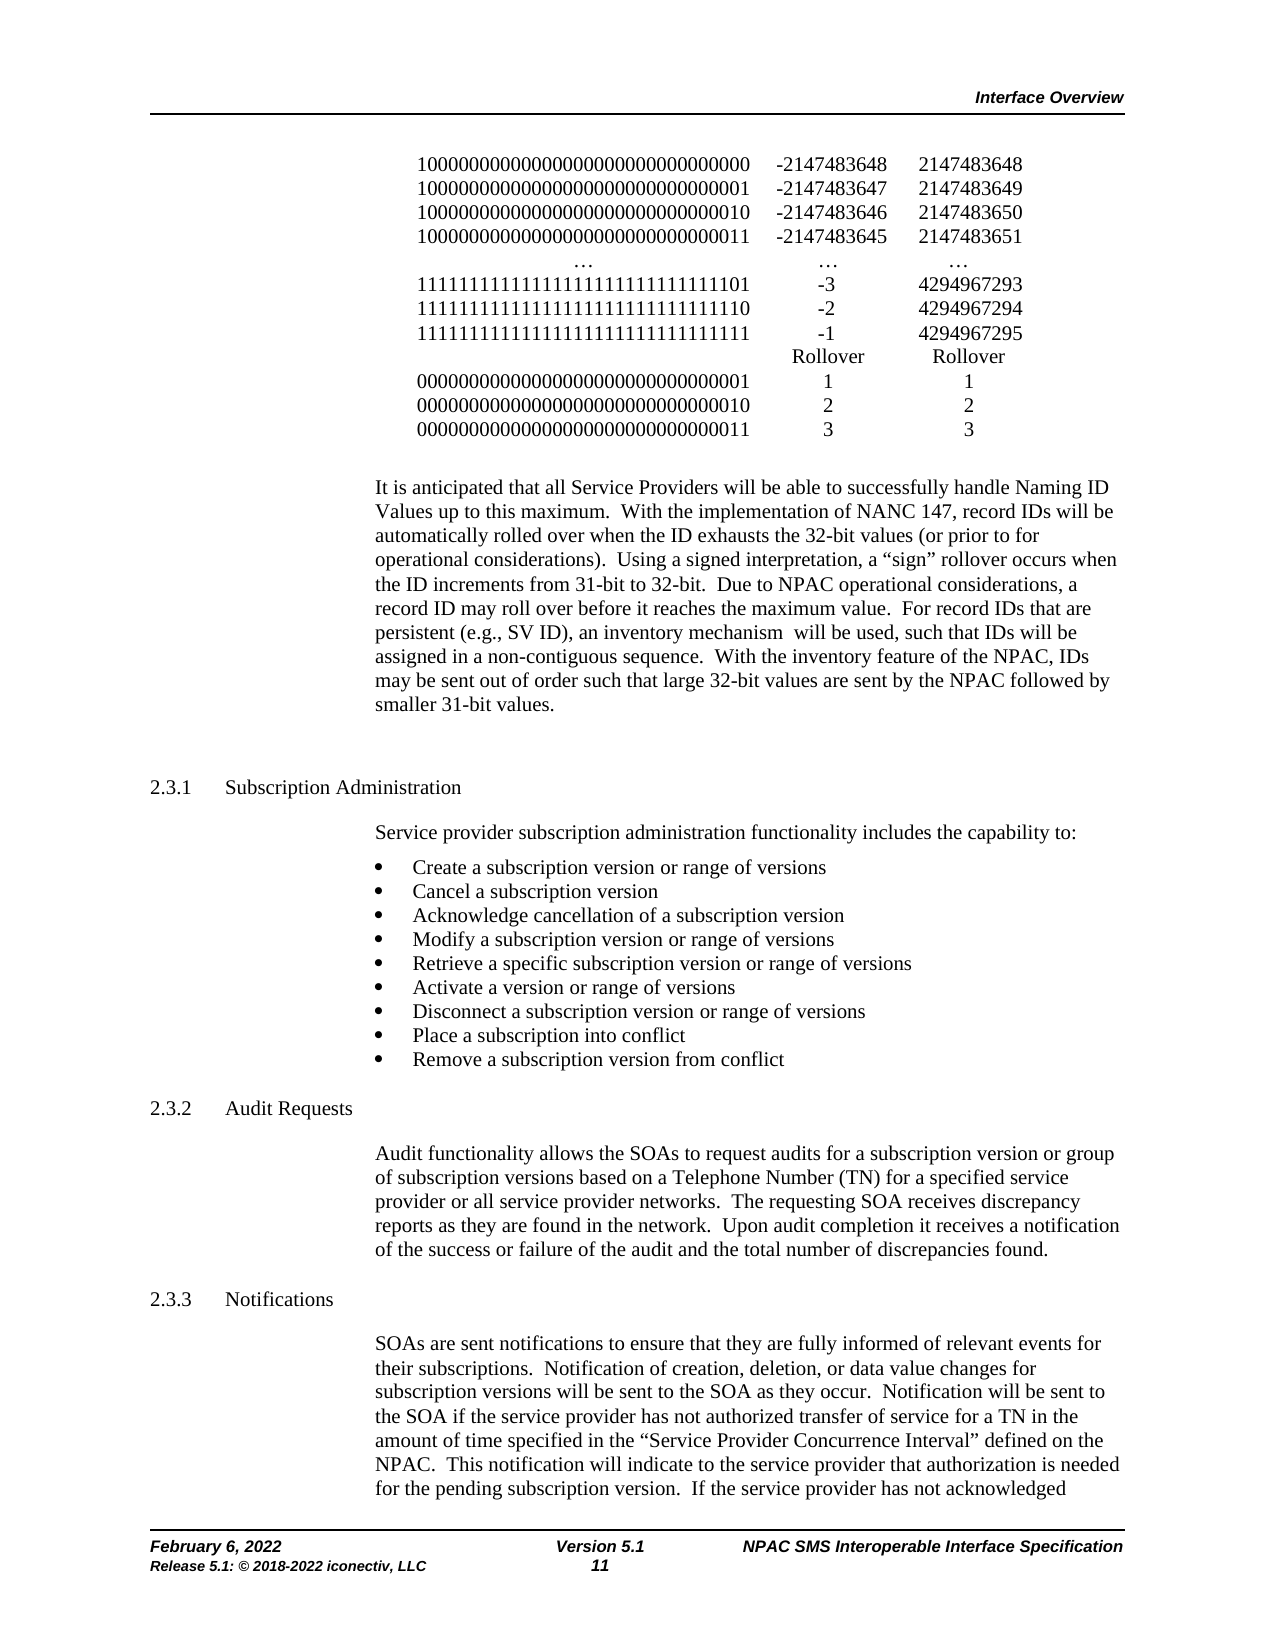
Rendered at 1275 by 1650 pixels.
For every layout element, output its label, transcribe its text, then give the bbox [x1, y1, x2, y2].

text 10000000000000000000000000000011 -2147483645 2147483651 [375, 224, 1125, 248]
text 10000000000000000000000000000010 -2147483646 2147483650 [375, 200, 1125, 224]
subtitle Audit Requests [150, 1096, 1125, 1120]
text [375, 1331, 1125, 1500]
list Modify a subscription version or range of versions [375, 927, 1125, 951]
text Audit functionality allows the SOAs to request audits for a subscription version or group of subscription versions based on a Telephone Number (TN) for a specified service provider or all service provider networks. The requesting SOA receives discrepancy reports as they are found in the network. Upon audit completion it receives a notification of the success or failure of the audit and the total number of discrepancies found. [375, 1141, 1125, 1261]
list Acknowledge cancellation of a subscription version [375, 903, 1125, 927]
text 00000000000000000000000000000011 3 3 [375, 417, 1125, 441]
list Activate a version or range of versions [375, 975, 1125, 999]
list Disconnect a subscription version or range of versions [375, 999, 1125, 1023]
list Retrieve a specific subscription version or range of versions [375, 951, 1125, 975]
list Place a subscription into conflict [375, 1023, 1125, 1047]
text 11111111111111111111111111111111 -1 4294967295 [375, 320, 1125, 344]
text … … … [375, 248, 1125, 272]
list Cancel a subscription version [375, 879, 1125, 903]
text 11111111111111111111111111111110 -2 4294967294 [375, 296, 1125, 320]
text 00000000000000000000000000000010 2 2 [375, 393, 1125, 417]
text Rollover Rollover [375, 344, 1125, 368]
list Create a subscription version or range of versions [375, 855, 1125, 879]
text 10000000000000000000000000000000 -2147483648 2147483648 [375, 152, 1125, 176]
subtitle Notifications [150, 1286, 1125, 1311]
list Remove a subscription version from conflict [375, 1047, 1125, 1071]
text 10000000000000000000000000000001 -2147483647 2147483649 [375, 176, 1125, 200]
text 00000000000000000000000000000001 1 1 [375, 368, 1125, 393]
text It is anticipated that all Service Providers will be able to successfully handle Naming ID Values up to this maximum. With the implementation of NANC 147, record IDs will be automatically rolled over when the ID exhausts the 32-bit values (or prior to for operational considerations). Using a signed interpretation, a “sign” rollover occurs when the ID increments from 31-bit to 32-bit. Due to NPAC operational considerations, a record ID may roll over before it reaches the maximum value. For record IDs that are persistent (e.g., SV ID), an inventory mechanism will be used, such that IDs will be assigned in a non-contiguous sequence. With the inventory feature of the NPAC, IDs may be sent out of order such that large 32-bit values are sent by the NPAC followed by smaller 31-bit values. [375, 475, 1125, 716]
subtitle Subscription Administration [150, 775, 1125, 799]
text Service provider subscription administration functionality includes the capability to: [375, 820, 1125, 844]
text 11111111111111111111111111111101 -3 4294967293 [375, 272, 1125, 296]
